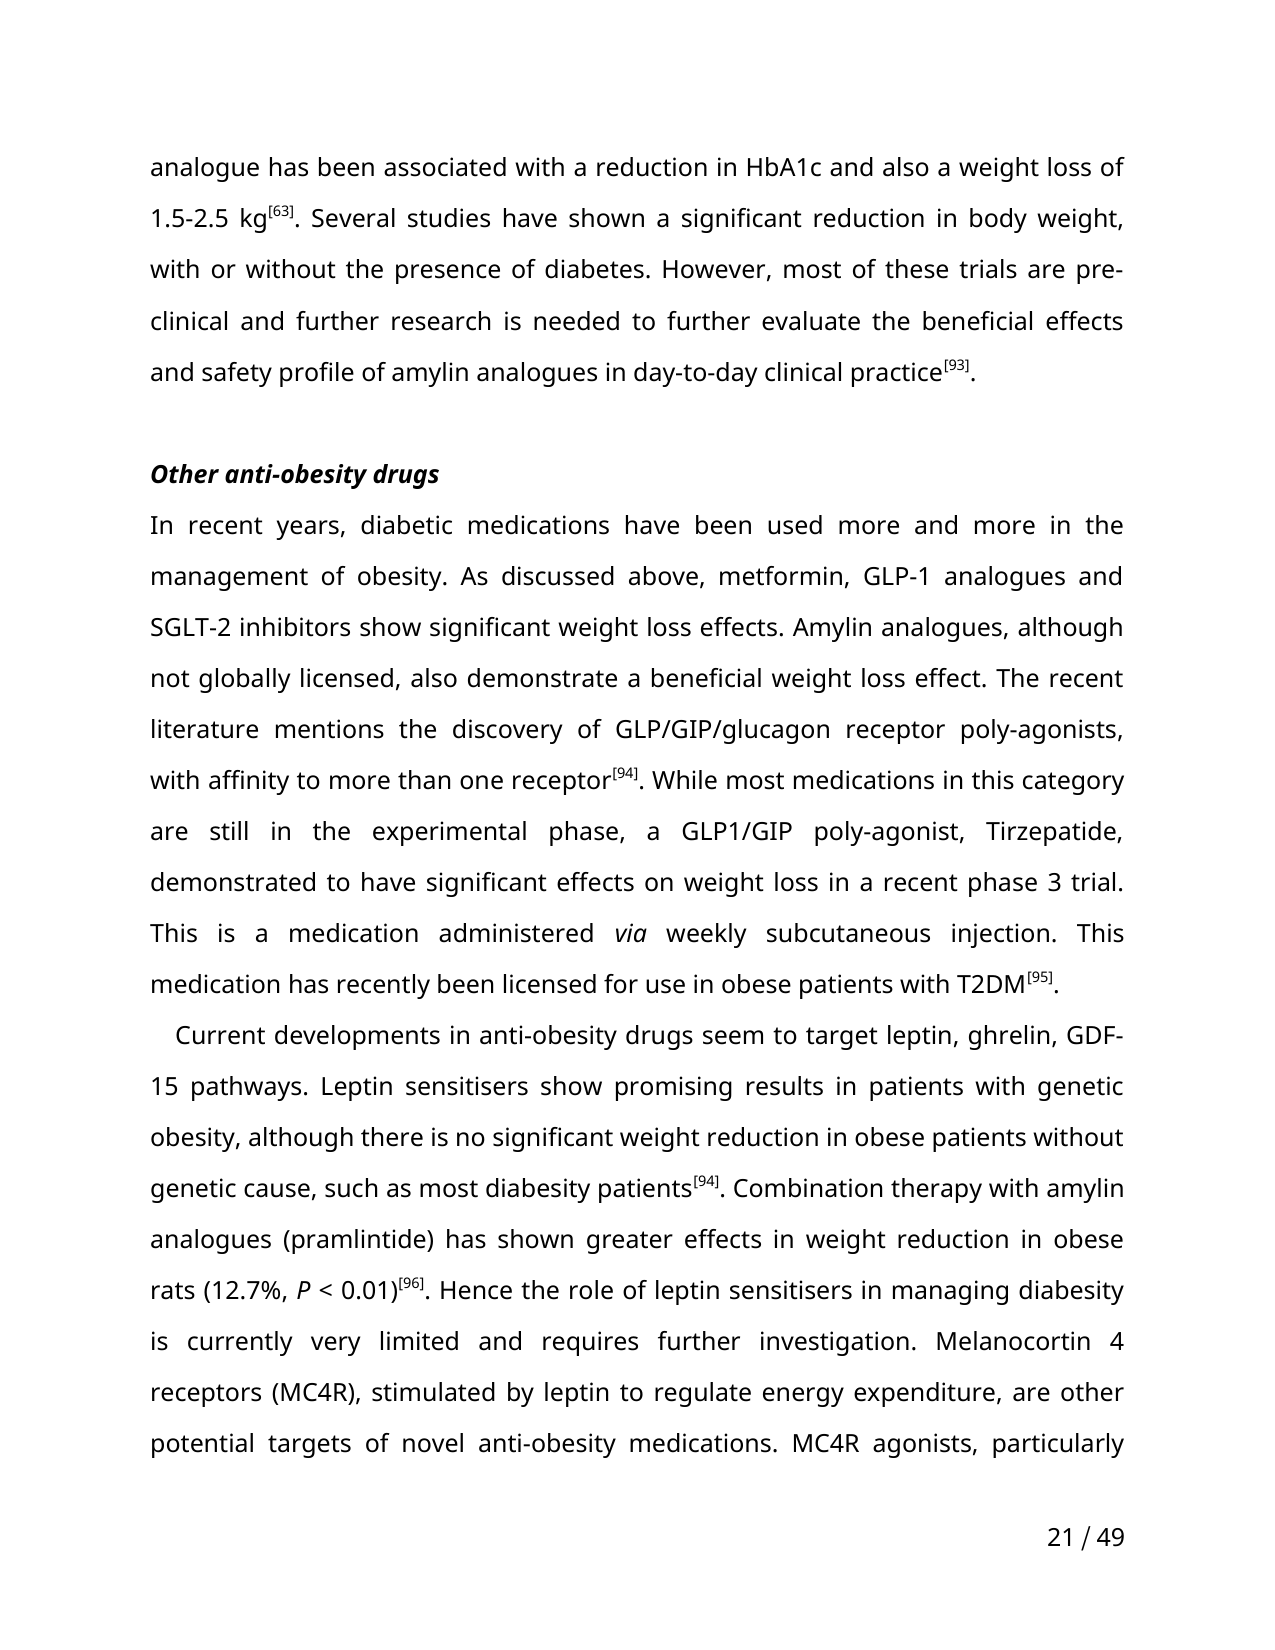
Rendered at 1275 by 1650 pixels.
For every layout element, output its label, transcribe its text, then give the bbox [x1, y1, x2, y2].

text Other anti-obesity drugs [150, 456, 1125, 490]
text In recent years, diabetic medications have been used more and more in the management of obesity. As discussed above, metformin, GLP-1 analogues and SGLT-2 inhibitors show significant weight loss effects. Amylin analogues, although not globally licensed, also demonstrate a beneficial weight loss effect. The recent literature mentions the discovery of GLP/GIP/glucagon receptor poly-agonists, with affinity to more than one receptor[94]. While most medications in this category are still in the experimental phase, a GLP1/GIP poly-agonist, Tirzepatide, demonstrated to have significant effects on weight loss in a recent phase 3 trial. This is a medication administered via weekly subcutaneous injection. This medication has recently been licensed for use in obese patients with T2DM[95]. [150, 507, 1125, 1001]
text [150, 150, 1125, 388]
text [150, 1018, 1125, 1460]
